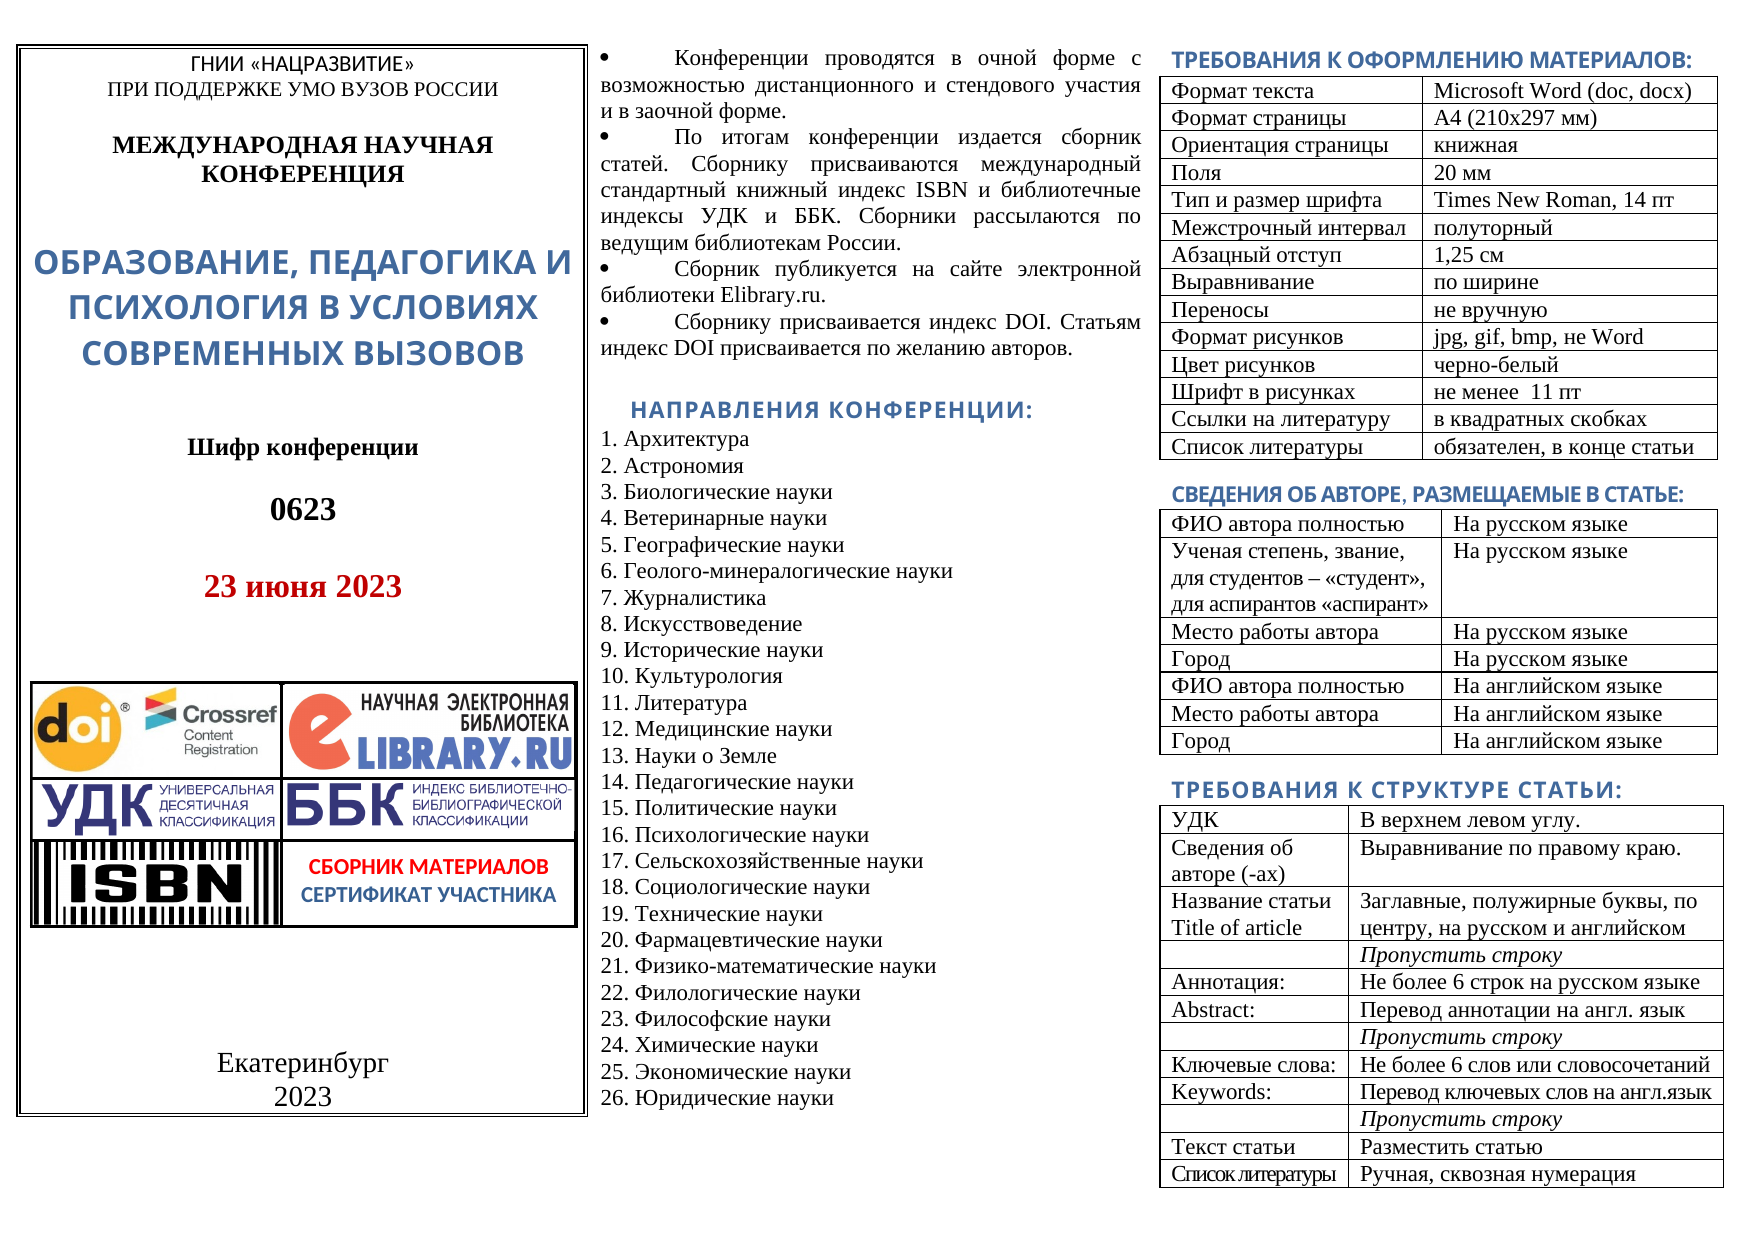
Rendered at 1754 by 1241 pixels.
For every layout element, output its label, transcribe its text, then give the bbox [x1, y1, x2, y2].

table_cell На русском языке [1442, 645, 1717, 671]
table_header УДК [1161, 806, 1348, 832]
text 9. Исторические науки [600, 636, 1142, 663]
text 11. Литература [600, 689, 1142, 715]
table_cell Список литературы [1161, 1160, 1348, 1187]
table_cell не вручную [1423, 296, 1717, 322]
table_cell Не более 6 слов или словосочетаний [1349, 1051, 1723, 1077]
text 6. Геолого-минералогические науки [600, 557, 1142, 583]
table_cell Пропустить строку [1349, 1023, 1723, 1049]
table_cell На английском языке [1442, 700, 1717, 726]
table_cell Город [1161, 727, 1441, 754]
text ТРЕБОВАНИЯ К ОФОРМЛЕНИЮ МАТЕРИАЛОВ: [1171, 44, 1713, 76]
table_cell Пропустить строку [1349, 941, 1723, 967]
table_cell Цвет рисунков [1161, 351, 1422, 377]
table_cell Сведения об авторе (-ах) [1161, 834, 1348, 886]
text 20. Фармацевтические науки [600, 926, 1142, 952]
text 8. Искусствоведение [600, 610, 1142, 636]
table_cell На английском языке [1442, 673, 1717, 699]
text 12. Медицинские науки [600, 715, 1142, 742]
text 17. Сельскохозяйственные науки [600, 847, 1142, 873]
text 21. Физико-математические науки [600, 952, 1142, 979]
table_cell Выравнивание [1161, 269, 1422, 295]
table_cell черно-белый [1423, 351, 1717, 377]
table_cell Ручная, сквозная нумерация [1349, 1160, 1723, 1187]
table_cell по ширине [1423, 269, 1717, 295]
table_cell [1161, 941, 1348, 967]
text 25. Экономические науки [600, 1058, 1142, 1084]
table_cell Keywords: [1161, 1078, 1348, 1104]
table_cell Формат рисунков [1161, 323, 1422, 349]
table_cell Поля [1161, 159, 1422, 185]
table_cell Пропустить строку [1349, 1105, 1723, 1132]
table_cell Абзацный отступ [1161, 241, 1422, 267]
table_cell обязателен, в конце статьи [1423, 433, 1717, 459]
text 19. Технические науки [600, 900, 1142, 926]
table_cell На английском языке [1442, 727, 1717, 754]
list Сборнику присваивается индекс DOI. Статьям индекс DOI присваивается по желанию авторов. [600, 308, 1142, 361]
table_cell На русском языке [1442, 618, 1717, 644]
table_cell Город [1161, 645, 1441, 671]
picture [284, 684, 573, 772]
text 22. Филологические науки [600, 979, 1142, 1005]
text 13. Науки о Земле [600, 742, 1142, 768]
table_header Формат текста [1161, 77, 1422, 103]
text 3. Биологические науки [600, 478, 1142, 504]
text 7. Журналистика [600, 583, 1142, 610]
text 2. Астрономия [600, 452, 1142, 478]
list По итогам конференции издается сборник статей. Сборнику присваиваются международный стандартный книжный индекс ISBN и библиотечные индексы УДК и ББК. Сборники рассылаются по ведущим библиотекам России. [600, 123, 1142, 255]
table_cell Не более 6 строк на русском языке [1349, 969, 1723, 995]
picture [32, 780, 279, 839]
table_cell Ключевые слова: [1161, 1051, 1348, 1077]
text 1. Архитектура [600, 425, 1142, 452]
table_cell Ссылки на литературу [1161, 405, 1422, 432]
picture [32, 842, 280, 925]
table_cell jpg, gif, bmp, не Word [1423, 323, 1717, 349]
table_cell ФИО автора полностью [1161, 673, 1441, 699]
table_header ФИО автора полностью [1161, 510, 1441, 537]
table_cell Место работы автора [1161, 618, 1441, 644]
text НАПРАВЛЕНИЯ КОНФЕРЕНЦИИ: [600, 394, 1142, 425]
text 18. Социологические науки [600, 873, 1142, 900]
text 10. Культурология [600, 663, 1142, 689]
text ТРЕБОВАНИЯ К СТРУКТУРЕ СТАТЬИ: [1171, 774, 1713, 805]
table_cell Шрифт в рисунках [1161, 378, 1422, 404]
picture [32, 684, 279, 777]
text 15. Политические науки [600, 794, 1142, 821]
table_cell полуторный [1423, 214, 1717, 240]
text 4. Ветеринарные науки [600, 504, 1142, 531]
table_cell Текст статьи [1161, 1133, 1348, 1159]
table_cell Аннотация: [1161, 969, 1348, 995]
table_cell Переносы [1161, 296, 1422, 322]
text 23. Философские науки [600, 1005, 1142, 1032]
text СВЕДЕНИЯ ОБ АВТОРЕ, РАЗМЕЩАЕМЫЕ В СТАТЬЕ: [1171, 479, 1713, 509]
table_cell книжная [1423, 131, 1717, 158]
table_cell в квадратных скобках [1423, 405, 1717, 432]
table_cell Выравнивание по правому краю. [1349, 834, 1723, 886]
table_cell Заглавные, полужирные буквы, по центру, на русском и английском [1349, 887, 1723, 940]
table_cell 1,25 см [1423, 241, 1717, 267]
text 14. Педагогические науки [600, 768, 1142, 794]
table_header В верхнем левом углу. [1349, 806, 1723, 832]
table_cell Межстрочный интервал [1161, 214, 1422, 240]
table_cell Список литературы [1161, 433, 1422, 459]
list Конференции проводятся в очной форме с возможностью дистанционного и стендового участия и в заочной форме. [600, 44, 1142, 123]
text 26. Юридические науки [600, 1084, 1142, 1111]
list Сборник публикуется на сайте электронной библиотеки Elibrary.ru. [600, 255, 1142, 308]
table_header На русском языке [1442, 510, 1717, 537]
table_cell Место работы автора [1161, 700, 1441, 726]
table_cell [1161, 1105, 1348, 1132]
table_cell Тип и размер шрифта [1161, 186, 1422, 213]
table_cell А4 (210x297 мм) [1423, 104, 1717, 130]
table_header ГНИИ «НАЦРАЗВИТИЕ» ПРИ ПОДДЕРЖКЕ УМО ВУЗОВ РОССИИ МЕЖДУНАРОДНАЯ НАУЧНАЯ КОНФЕРЕНЦИЯ ОБРАЗОВАНИЕ, ПЕДАГОГИКА И ПСИХОЛОГИЯ В УСЛОВИЯХ СОВРЕМЕННЫХ ВЫЗОВОВ Шифр конференции 0623 23 июня 2023 Екатеринбург 2023 [21, 49, 583, 1112]
table_cell Abstract: [1161, 996, 1348, 1022]
table_cell 20 мм [1423, 159, 1717, 185]
table_cell [1161, 1023, 1348, 1049]
table_cell Разместить статью [1349, 1133, 1723, 1159]
table_cell Ориентация страницы [1161, 131, 1422, 158]
text 24. Химические науки [600, 1032, 1142, 1058]
text 5. Географические науки [600, 531, 1142, 557]
text 16. Психологические науки [600, 821, 1142, 847]
picture [283, 780, 575, 831]
table_cell Times New Roman, 14 пт [1423, 186, 1717, 213]
table_cell На русском языке [1442, 538, 1717, 617]
table_cell Перевод ключевых слов на англ.язык [1349, 1078, 1723, 1104]
table_cell Ученая степень, звание, для студентов – «студент», для аспирантов «аспирант» [1161, 538, 1441, 617]
table_header Microsoft Word (doc, docx) [1423, 77, 1717, 103]
table_cell Название статьи Title of article [1161, 887, 1348, 940]
table_cell Формат страницы [1161, 104, 1422, 130]
table_cell Перевод аннотации на англ. язык [1349, 996, 1723, 1022]
table_cell не менее 11 пт [1423, 378, 1717, 404]
